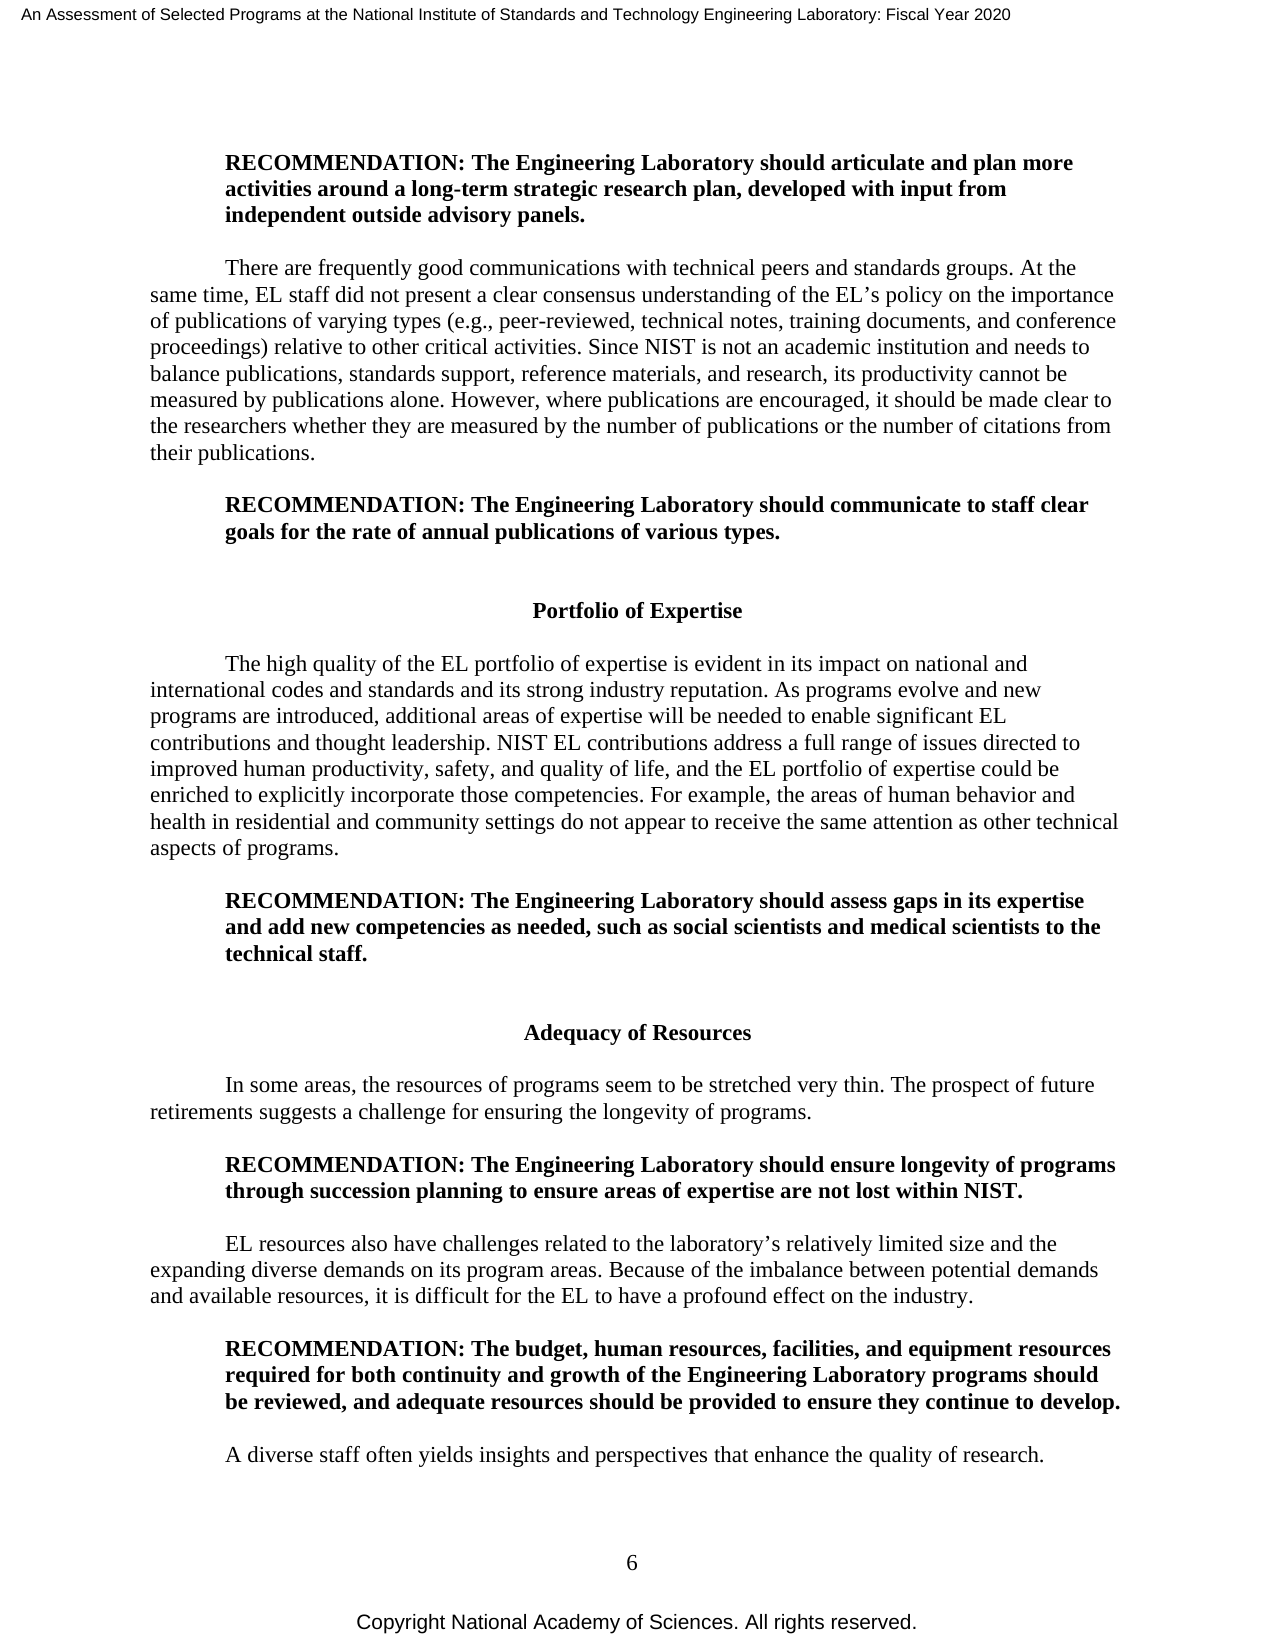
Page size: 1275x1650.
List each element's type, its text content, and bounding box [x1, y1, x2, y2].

text The high quality of the EL portfolio of expertise is evident in its impact on national and international codes and standards and its strong industry reputation. As programs evolve and new programs are introduced, additional areas of expertise will be needed to enable significant EL contributions and thought leadership. NIST EL contributions address a full range of issues directed to improved human productivity, safety, and quality of life, and the EL portfolio of expertise could be enriched to explicitly incorporate those competencies. For example, the areas of human behavior and health in residential and community settings do not appear to receive the same attention as other technical aspects of programs. [150, 650, 1122, 861]
subtitle RECOMMENDATION: The Engineering Laboratory should communicate to staff clear goals for the rate of annual publications of various types. [225, 491, 1092, 544]
text Portfolio of Expertise [292, 597, 983, 623]
text EL resources also have challenges related to the laboratory’s relatively limited size and the expanding diverse demands on its program areas. Because of the imbalance between potential demands and available resources, it is difficult for the EL to have a profound effect on the industry. [150, 1230, 1098, 1309]
subtitle RECOMMENDATION: The Engineering Laboratory should assess gaps in its expertise and add new competencies as needed, such as social scientists and medical scientists to the technical staff. [225, 887, 1104, 966]
subtitle RECOMMENDATION: The Engineering Laboratory should articulate and plan more activities around a long-term strategic research plan, developed with input from independent outside advisory panels. [225, 149, 1074, 228]
text There are frequently good communications with technical peers and standards groups. At the same time, EL staff did not present a clear consensus understanding of the EL’s policy on the importance of publications of varying types (e.g., peer-reviewed, technical notes, training documents, and conference proceedings) relative to other critical activities. Since NIST is not an academic institution and needs to balance publications, standards support, reference materials, and research, its productivity cannot be measured by publications alone. However, where publications are encouraged, it should be made clear to the researchers whether they are measured by the number of publications or the number of citations from their publications. [150, 254, 1119, 465]
subtitle RECOMMENDATION: The budget, human resources, facilities, and equipment resources required for both continuity and growth of the Engineering Laboratory programs should be reviewed, and adequate resources should be provided to ensure they continue to develop. [225, 1335, 1121, 1414]
subtitle RECOMMENDATION: The Engineering Laboratory should ensure longevity of programs through succession planning to ensure areas of expertise are not lost within NIST. [225, 1151, 1118, 1203]
text A diverse staff often yields insights and perspectives that enhance the quality of research. [197, 1441, 1072, 1467]
text In some areas, the resources of programs seem to be stretched very thin. The prospect of future retirements suggests a challenge for ensuring the longevity of programs. [150, 1072, 1098, 1124]
text Adequacy of Resources [291, 1019, 983, 1045]
